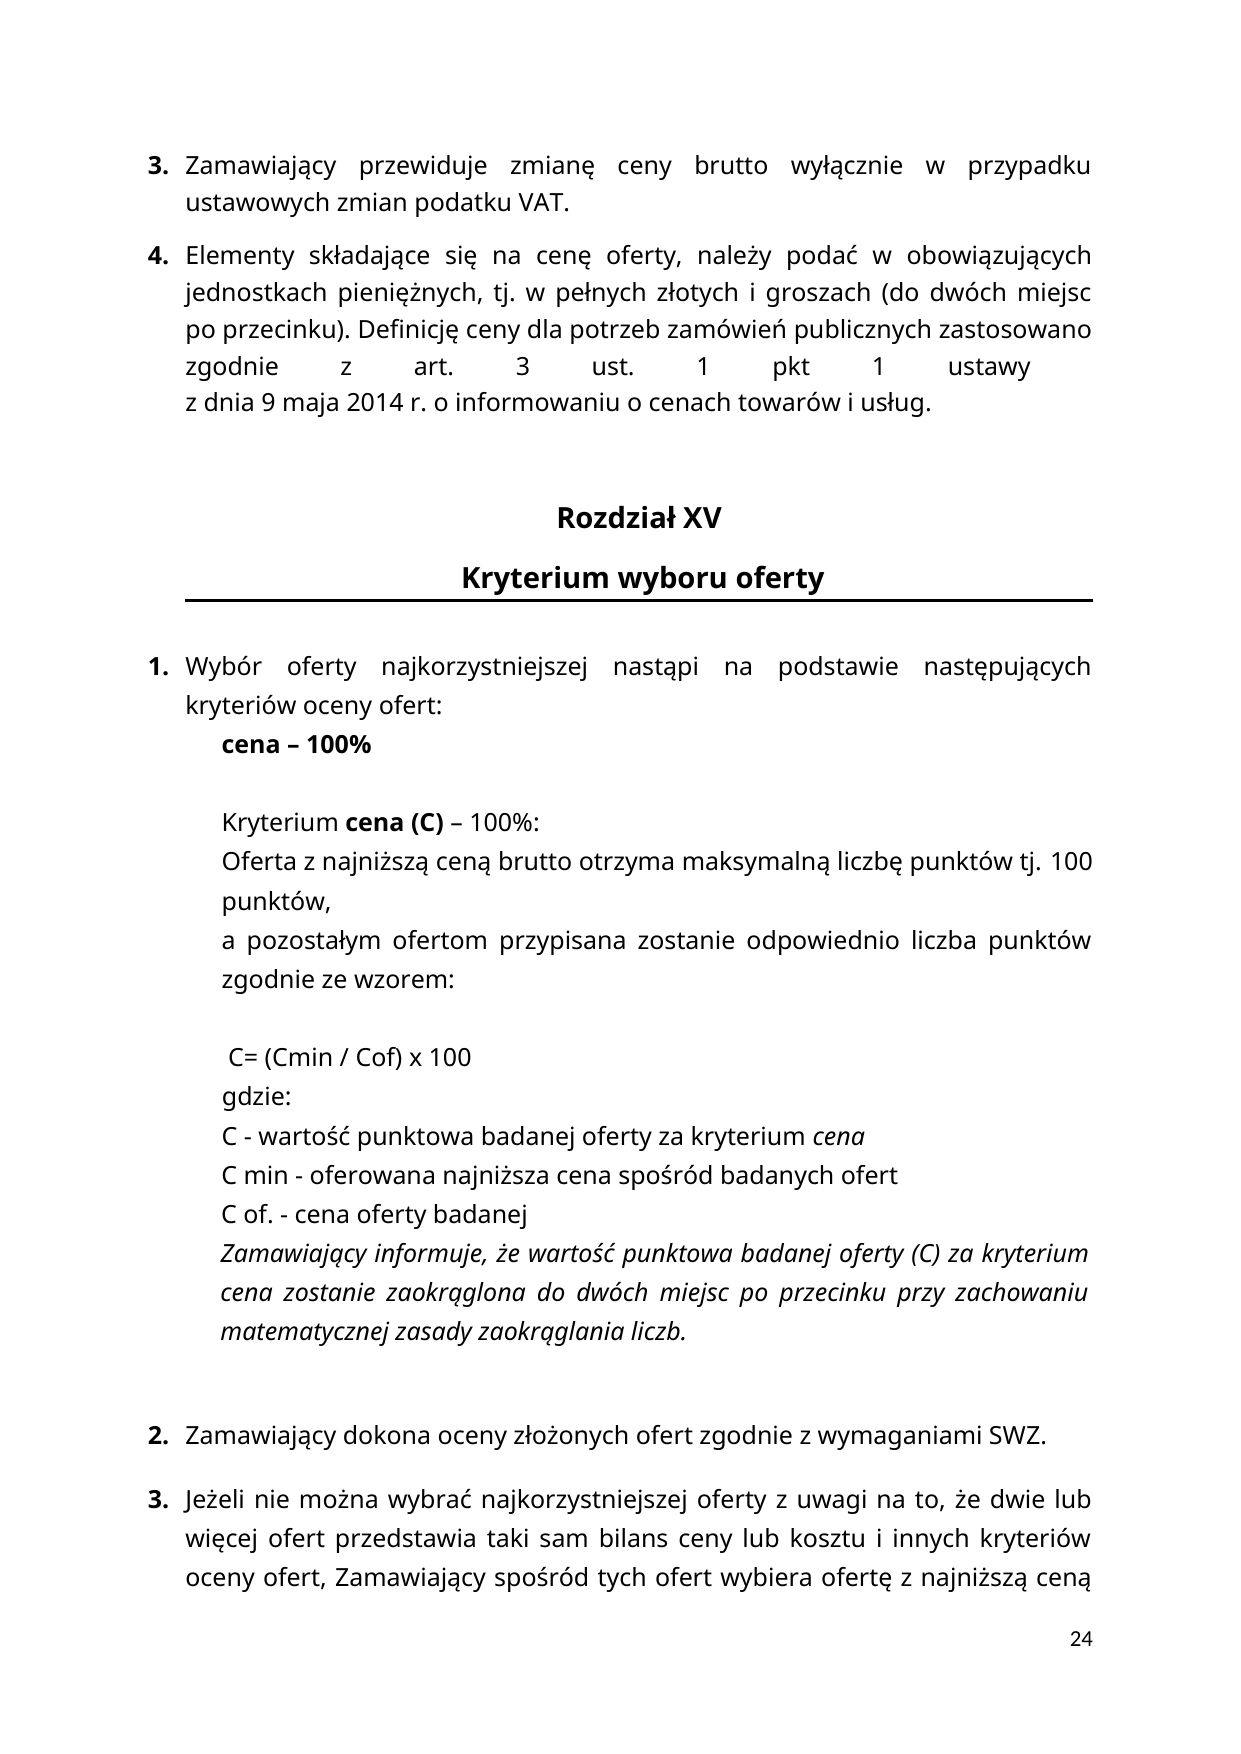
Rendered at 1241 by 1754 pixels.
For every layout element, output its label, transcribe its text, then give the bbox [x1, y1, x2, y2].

text cena – 100% [221, 726, 1093, 761]
text Oferta z najniższą ceną brutto otrzyma maksymalną liczbę punktów tj. 100 punktów, a pozostałym ofertom przypisana zostanie odpowiednio liczba punktów zgodnie ze wzorem: [221, 844, 1093, 996]
list Rozdział XV [185, 498, 1093, 537]
text C= (Cmin / Cof) x 100 [221, 1001, 1093, 1074]
list Kryterium wyboru oferty [185, 557, 1093, 599]
text Kryterium cena (C) – 100%: [221, 805, 1093, 839]
text C of. - cena oferty badanej [220, 1196, 1093, 1231]
list Elementy składające się na cenę oferty, należy podać w obowiązujących jednostkach pieniężnych, tj. w pełnych złotych i groszach (do dwóch miejsc po przecinku). Definicję ceny dla potrzeb zamówień publicznych zastosowano zgodnie z art. 3 ust. 1 pkt 1 ustawy z dnia 9 maja 2014 r. o informowaniu o cenach towarów i usług. [148, 238, 1093, 419]
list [148, 1481, 1093, 1594]
text C - wartość punktowa badanej oferty za kryterium cena [221, 1118, 1093, 1152]
text C min - oferowana najniższa cena spośród badanych ofert [221, 1157, 1093, 1191]
list Zamawiający przewiduje zmianę ceny brutto wyłącznie w przypadku ustawowych zmian podatku VAT. [148, 148, 1093, 218]
list Wybór oferty najkorzystniejszej nastąpi na podstawie następujących kryteriów oceny ofert: [148, 648, 1093, 721]
list Zamawiający dokona oceny złożonych ofert zgodnie z wymaganiami SWZ. [148, 1417, 1093, 1451]
text gdzie: [221, 1079, 1093, 1113]
text Zamawiający informuje, że wartość punktowa badanej oferty (C) za kryterium cena zostanie zaokrąglona do dwóch miejsc po przecinku przy zachowaniu matematycznej zasady zaokrąglania liczb. [220, 1236, 1093, 1348]
